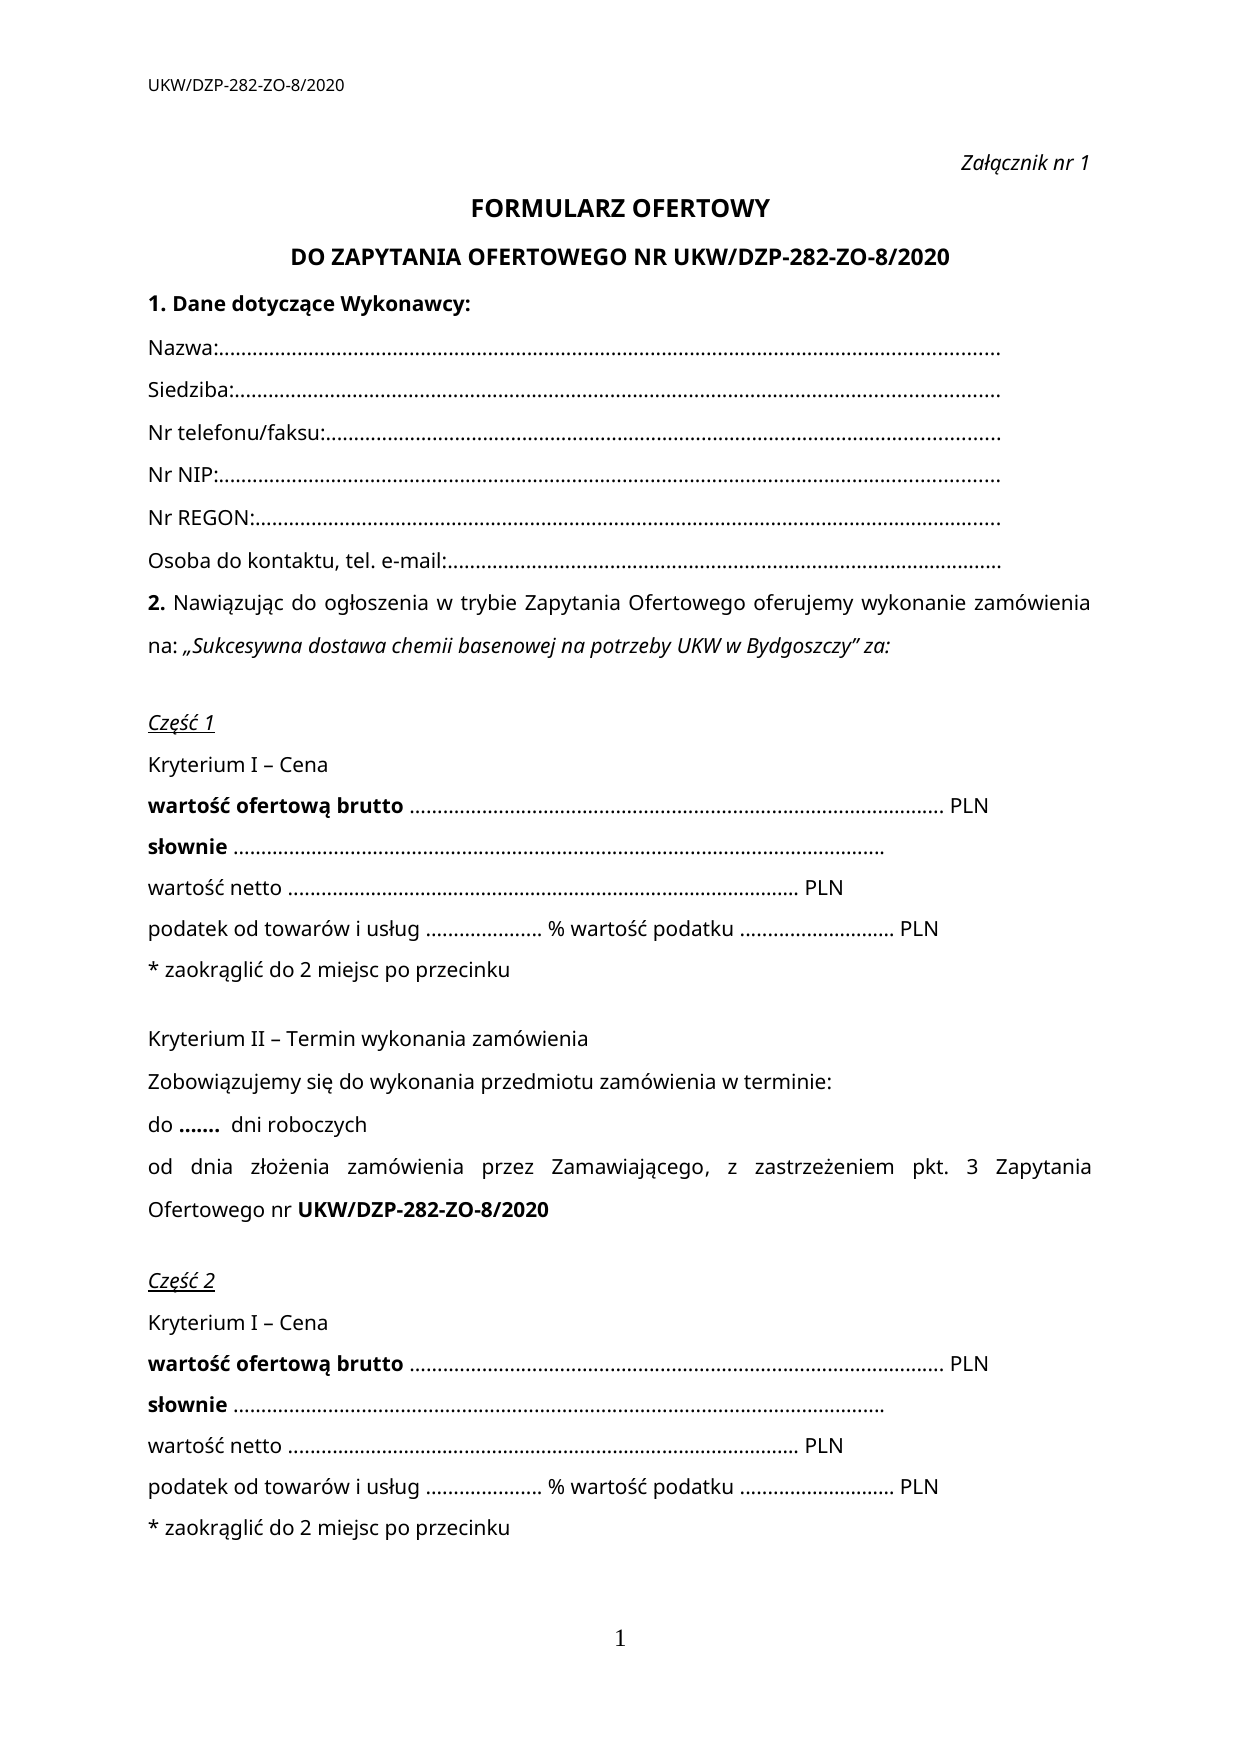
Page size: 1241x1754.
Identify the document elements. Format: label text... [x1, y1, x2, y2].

text Część 2 [148, 1266, 1093, 1294]
text podatek od towarów i usług ..................... % wartość podatku .............…………… PLN [148, 1472, 1093, 1501]
text od dnia złożenia zamówienia przez Zamawiającego, z zastrzeżeniem pkt. 3 Zapytania Ofertowego nr UKW/DZP-282-ZO-8/2020 [148, 1152, 1093, 1223]
text słownie ..................................................................................................................... [148, 1390, 1093, 1419]
text Część 1 [148, 708, 1093, 736]
text Kryterium II – Termin wykonania zamówienia [148, 1024, 1093, 1053]
text 2. Nawiązując do ogłoszenia w trybie Zapytania Ofertowego oferujemy wykonanie zamówienia na: „Sukcesywna dostawa chemii basenowej na potrzeby UKW w Bydgoszczy” za: [148, 588, 1093, 659]
text Siedziba: [148, 375, 1093, 404]
text do ……. dni roboczych [148, 1110, 1093, 1138]
text Nr telefonu/faksu: [148, 418, 1093, 446]
text Kryterium I – Cena [148, 750, 1093, 779]
text wartość netto ........…………………………………………………………………………. PLN [148, 873, 1093, 902]
text Załącznik nr 1 [148, 148, 1093, 176]
text DO ZAPYTANIA OFERTOWEGO NR UKW/DZP-282-ZO-8/2020 [148, 241, 1093, 272]
subtitle 1. Dane dotyczące Wykonawcy: [148, 288, 1093, 318]
text FORMULARZ OFERTOWY [148, 190, 1093, 224]
text * zaokrąglić do 2 miejsc po przecinku [148, 955, 1093, 983]
text Osoba do kontaktu, tel. e-mail: [148, 546, 1093, 574]
text wartość ofertową brutto ................................................................................................ PLN [148, 1349, 1093, 1378]
text * zaokrąglić do 2 miejsc po przecinku [148, 1513, 1093, 1542]
text Nr REGON: [148, 503, 1093, 532]
text Nazwa: [148, 333, 1093, 361]
text słownie ..................................................................................................................... [148, 832, 1093, 861]
text Kryterium I – Cena [148, 1308, 1093, 1337]
text wartość netto ........…………………………………………………………………………. PLN [148, 1431, 1093, 1460]
text podatek od towarów i usług ..................... % wartość podatku .............…………… PLN [148, 914, 1093, 943]
text wartość ofertową brutto ................................................................................................ PLN [148, 791, 1093, 820]
text Nr NIP: [148, 461, 1093, 489]
text Zobowiązujemy się do wykonania przedmiotu zamówienia w terminie: [148, 1067, 1093, 1096]
